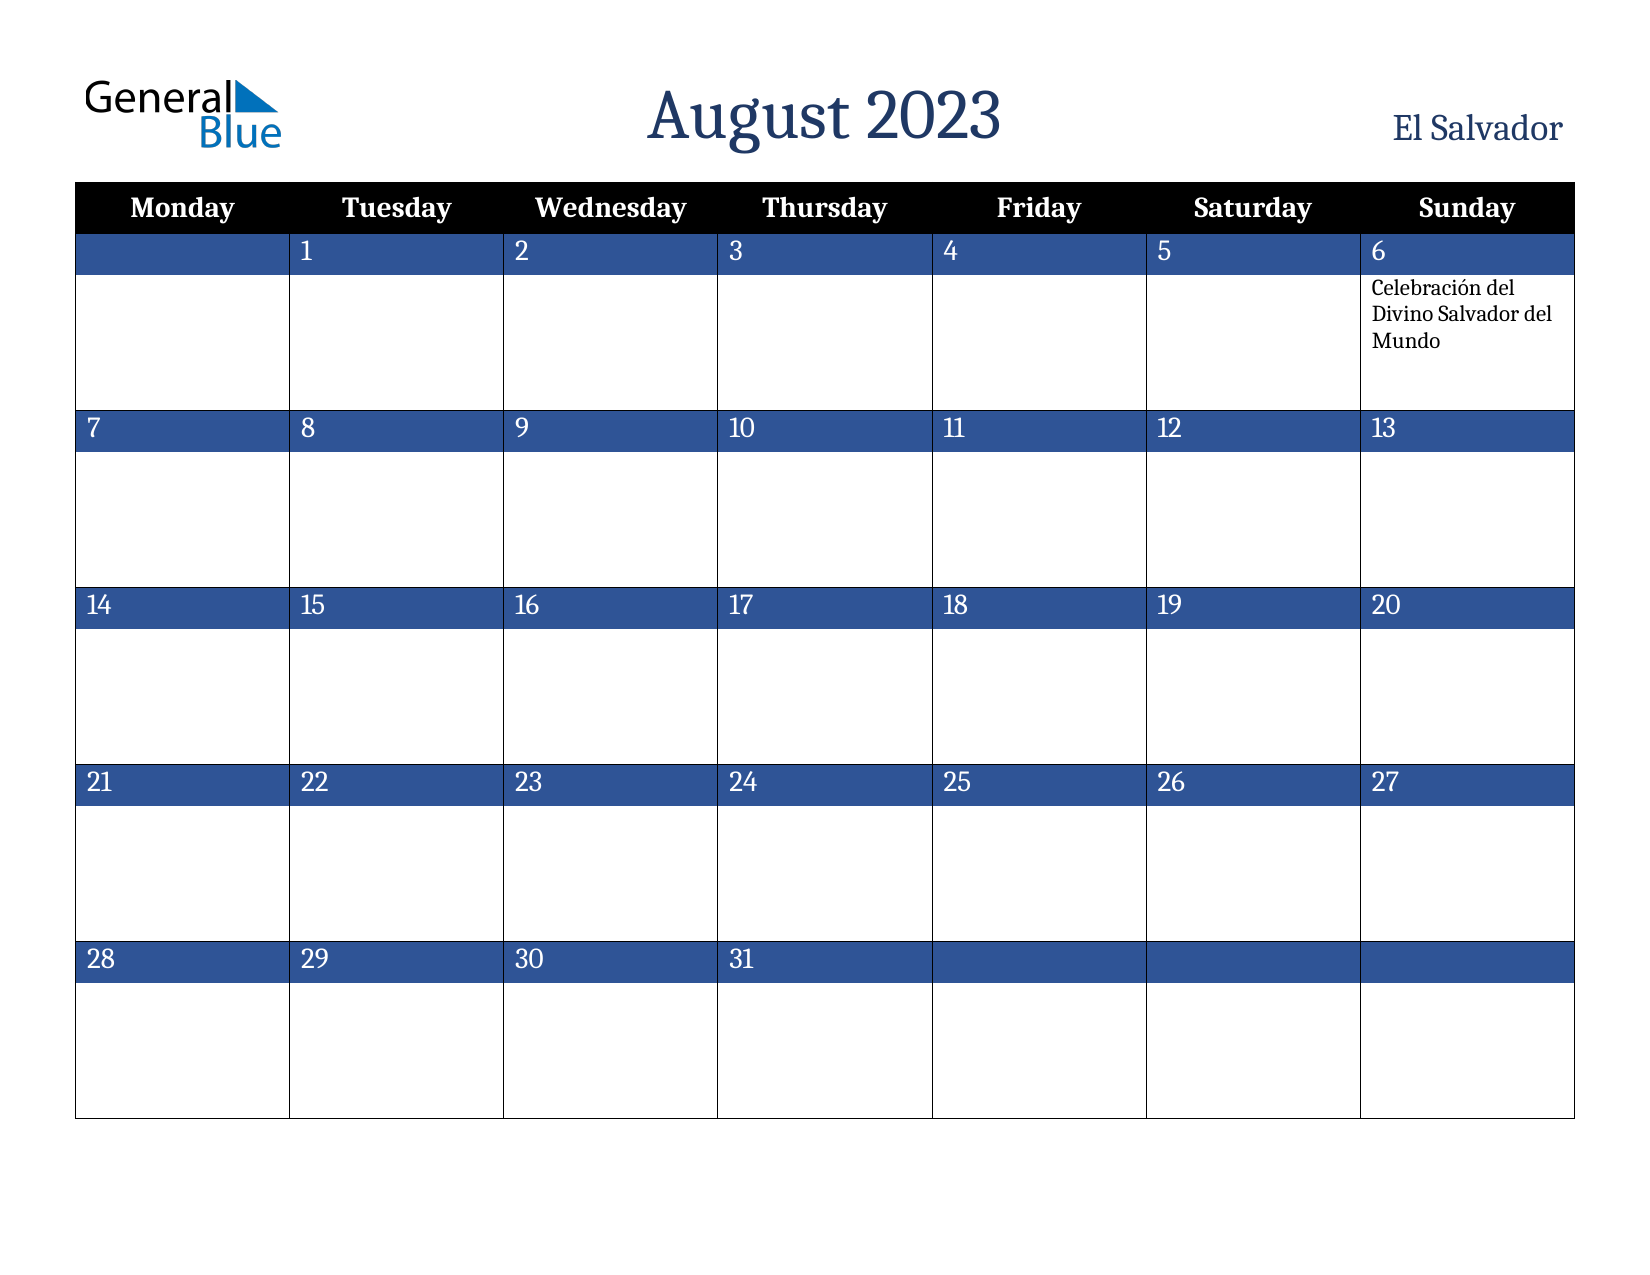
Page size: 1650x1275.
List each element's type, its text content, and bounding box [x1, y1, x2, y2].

table_cell [1147, 452, 1360, 587]
table_cell [718, 452, 932, 587]
table_cell [718, 983, 932, 1118]
table_cell 12 [1147, 411, 1360, 452]
table_cell 5 [1147, 234, 1360, 275]
table_cell 25 [933, 765, 1146, 806]
table_cell [1361, 629, 1574, 764]
table_cell 15 [290, 588, 503, 629]
table_cell [1361, 983, 1574, 1118]
table_cell 30 [504, 942, 717, 983]
table_cell [504, 806, 717, 941]
table_cell [290, 452, 503, 587]
table_cell [933, 983, 1146, 1118]
table_cell 13 [1361, 411, 1574, 452]
table_cell 22 [290, 765, 503, 806]
table_cell [1361, 452, 1574, 587]
picture [86, 80, 281, 148]
table_cell 14 [76, 588, 289, 629]
table_cell 28 [76, 942, 289, 983]
table_cell Friday [933, 183, 1146, 233]
table_cell 11 [933, 411, 1146, 452]
table_cell Celebración del Divino Salvador del Mundo [1361, 275, 1574, 410]
table_cell 24 [718, 765, 932, 806]
table_cell 29 [290, 942, 503, 983]
table_cell 17 [718, 588, 932, 629]
table_cell [76, 629, 289, 764]
table_cell [76, 452, 289, 587]
table_cell [290, 806, 503, 941]
table_header El Salvador [1146, 75, 1574, 182]
table_cell [933, 806, 1146, 941]
table_cell [1147, 275, 1360, 410]
table_cell Monday [76, 183, 289, 233]
table_cell Thursday [718, 183, 932, 233]
table_cell [1147, 983, 1360, 1118]
table_cell 1 [290, 234, 503, 275]
table_cell [933, 942, 1146, 983]
table_cell 19 [1147, 588, 1360, 629]
table_cell [76, 983, 289, 1118]
table_header August 2023 [504, 75, 1146, 182]
table_cell [718, 275, 932, 410]
table_cell 6 [1361, 234, 1574, 275]
table_cell Saturday [1147, 183, 1360, 233]
table_cell [76, 275, 289, 410]
table_header [76, 75, 503, 182]
table_cell Tuesday [290, 183, 503, 233]
table_cell [290, 275, 503, 410]
table_cell [76, 234, 289, 275]
table_cell [718, 806, 932, 941]
table_cell 3 [718, 234, 932, 275]
table_cell 21 [76, 765, 289, 806]
table_cell 10 [718, 411, 932, 452]
table_cell 7 [76, 411, 289, 452]
table_cell 27 [1361, 765, 1574, 806]
table_cell 16 [504, 588, 717, 629]
table_cell Sunday [1361, 183, 1574, 233]
table_cell 8 [290, 411, 503, 452]
table_cell [718, 629, 932, 764]
table_cell 2 [504, 234, 717, 275]
table_cell 18 [933, 588, 1146, 629]
table_cell [504, 983, 717, 1118]
table_cell [504, 629, 717, 764]
table_cell 9 [504, 411, 717, 452]
table_cell 4 [933, 234, 1146, 275]
table_cell [1361, 806, 1574, 941]
table_cell 26 [1147, 765, 1360, 806]
table_cell 31 [718, 942, 932, 983]
table_cell Wednesday [504, 183, 717, 233]
table_cell [76, 806, 289, 941]
table_cell [1361, 942, 1574, 983]
table_cell [933, 275, 1146, 410]
table_cell 20 [1361, 588, 1574, 629]
table_cell [290, 983, 503, 1118]
table_cell [1147, 806, 1360, 941]
table_cell [933, 629, 1146, 764]
table_cell [1147, 942, 1360, 983]
table_cell [504, 452, 717, 587]
table_cell [504, 275, 717, 410]
table_cell [1147, 629, 1360, 764]
table_cell 23 [504, 765, 717, 806]
table_cell [933, 452, 1146, 587]
table_cell [290, 629, 503, 764]
